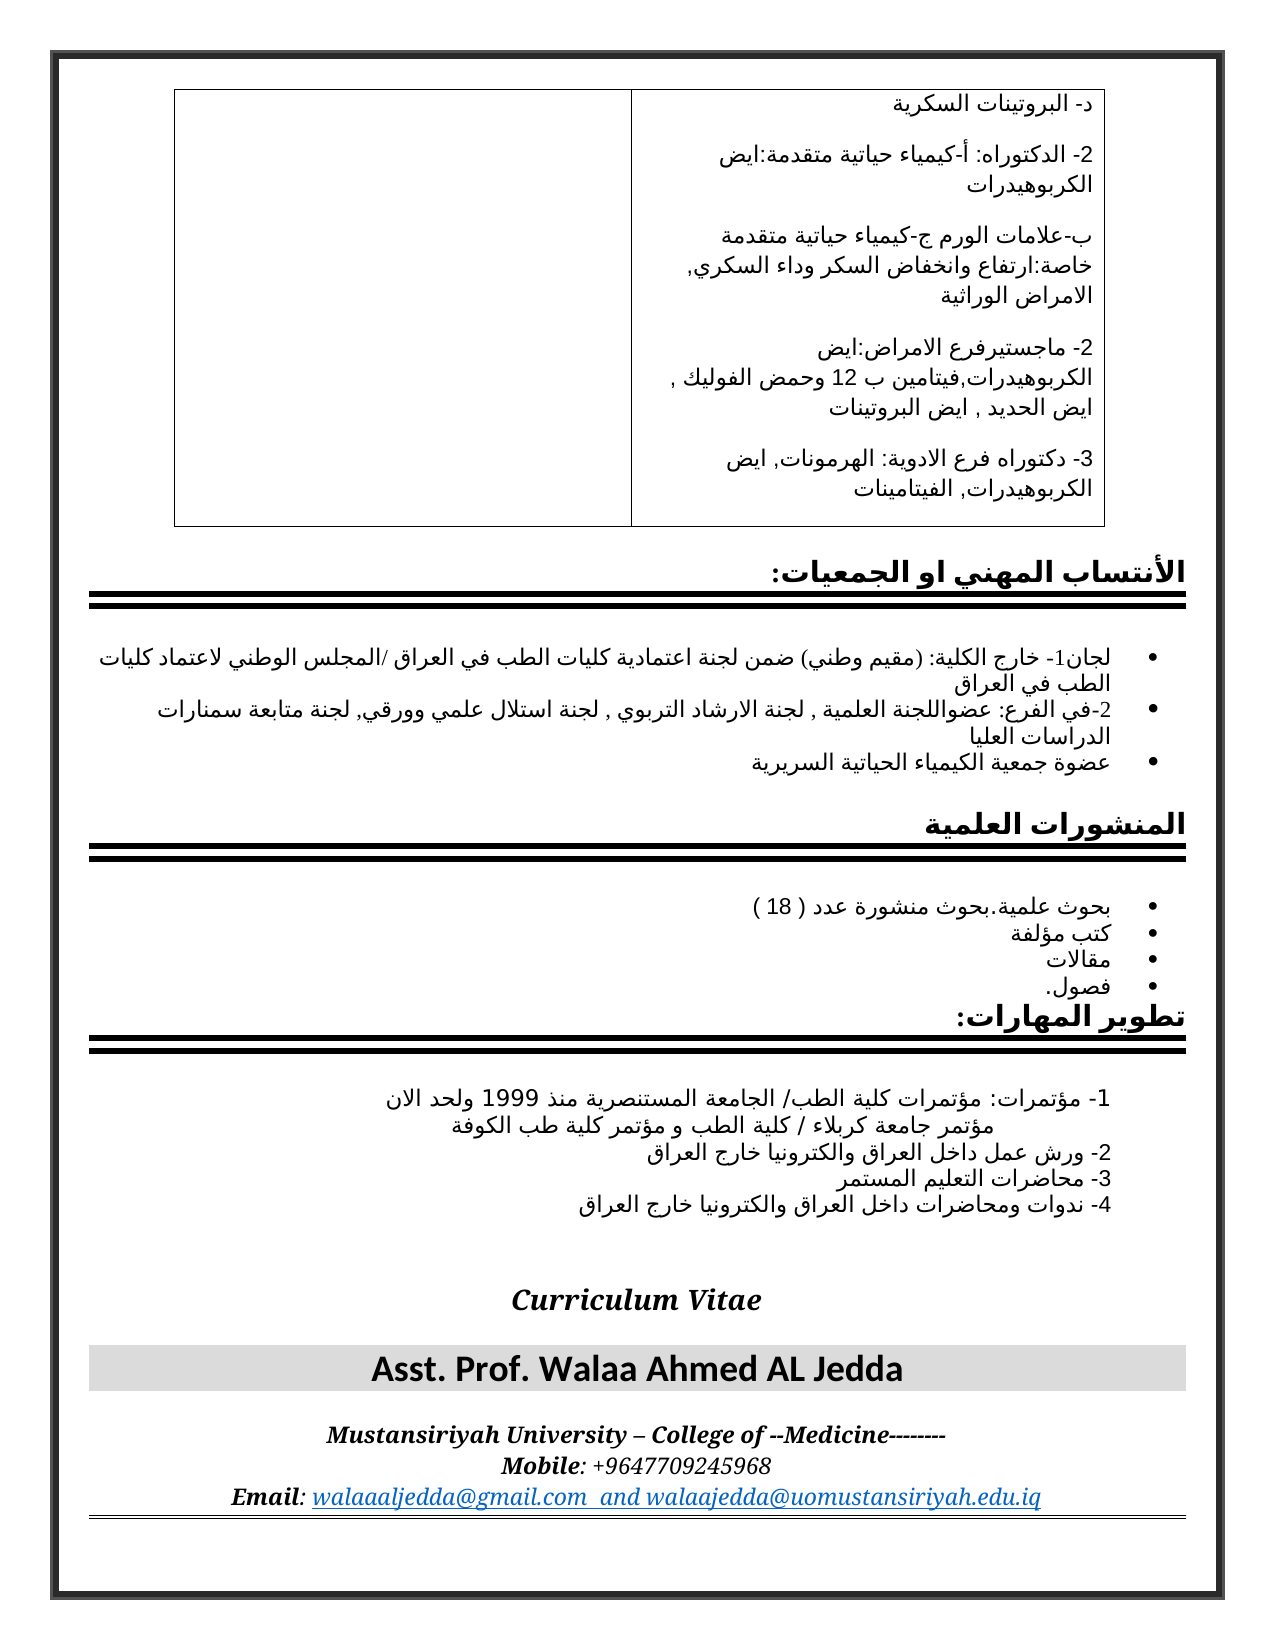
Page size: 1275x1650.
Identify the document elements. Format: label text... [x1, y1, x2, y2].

list 2-في الفرع: عضواللجنة العلمية , لجنة الارشاد التربوي , لجنة استلال علمي وورقي, لجنة متابعة سمنارات الدراسات العليا [89, 696, 1149, 749]
list 4- ندوات ومحاضرات داخل العراق والكترونيا خارج العراق [89, 1191, 1111, 1218]
list 1- مؤتمرات: مؤتمرات كلية الطب/ الجامعة المستنصرية منذ 1999 ولحد الان [89, 1085, 1111, 1112]
text الأنتساب المهني او الجمعيات: [89, 555, 1186, 591]
text Asst. Prof. Walaa Ahmed AL Jedda [89, 1345, 1186, 1391]
list 3- محاضرات التعليم المستمر [89, 1165, 1111, 1191]
text تطوير المهارات: [89, 999, 1186, 1035]
text المنشورات العلمية [89, 807, 1186, 843]
text Email: walaaaljedda@gmail.com and walaajedda@uomustansiriyah.edu.iq [89, 1481, 1186, 1515]
list مؤتمر جامعة كربلاء / كلية الطب و مؤتمر كلية طب الكوفة [89, 1112, 1111, 1139]
list عضوة جمعية الكيمياء الحياتية السريرية [89, 749, 1149, 776]
list لجان1- خارج الكلية: (مقيم وطني) ضمن لجنة اعتمادية كليات الطب في العراق /المجلس الوطني لاعتماد كليات الطب في العراق [89, 644, 1149, 696]
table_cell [175, 90, 631, 526]
text Mustansiriyah University – College of --Medicine-------- [89, 1419, 1186, 1450]
text Curriculum Vitae [89, 1280, 1186, 1319]
list مقالات [89, 946, 1149, 973]
list فصول. [89, 973, 1149, 999]
list 2- ورش عمل داخل العراق والكترونيا خارج العراق [89, 1139, 1111, 1165]
text Mobile: +9647709245968 [89, 1450, 1186, 1481]
list بحوث علمية.بحوث منشورة عدد ( 18 ) [89, 893, 1149, 920]
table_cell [632, 90, 1104, 526]
list كتب مؤلفة [89, 920, 1149, 946]
